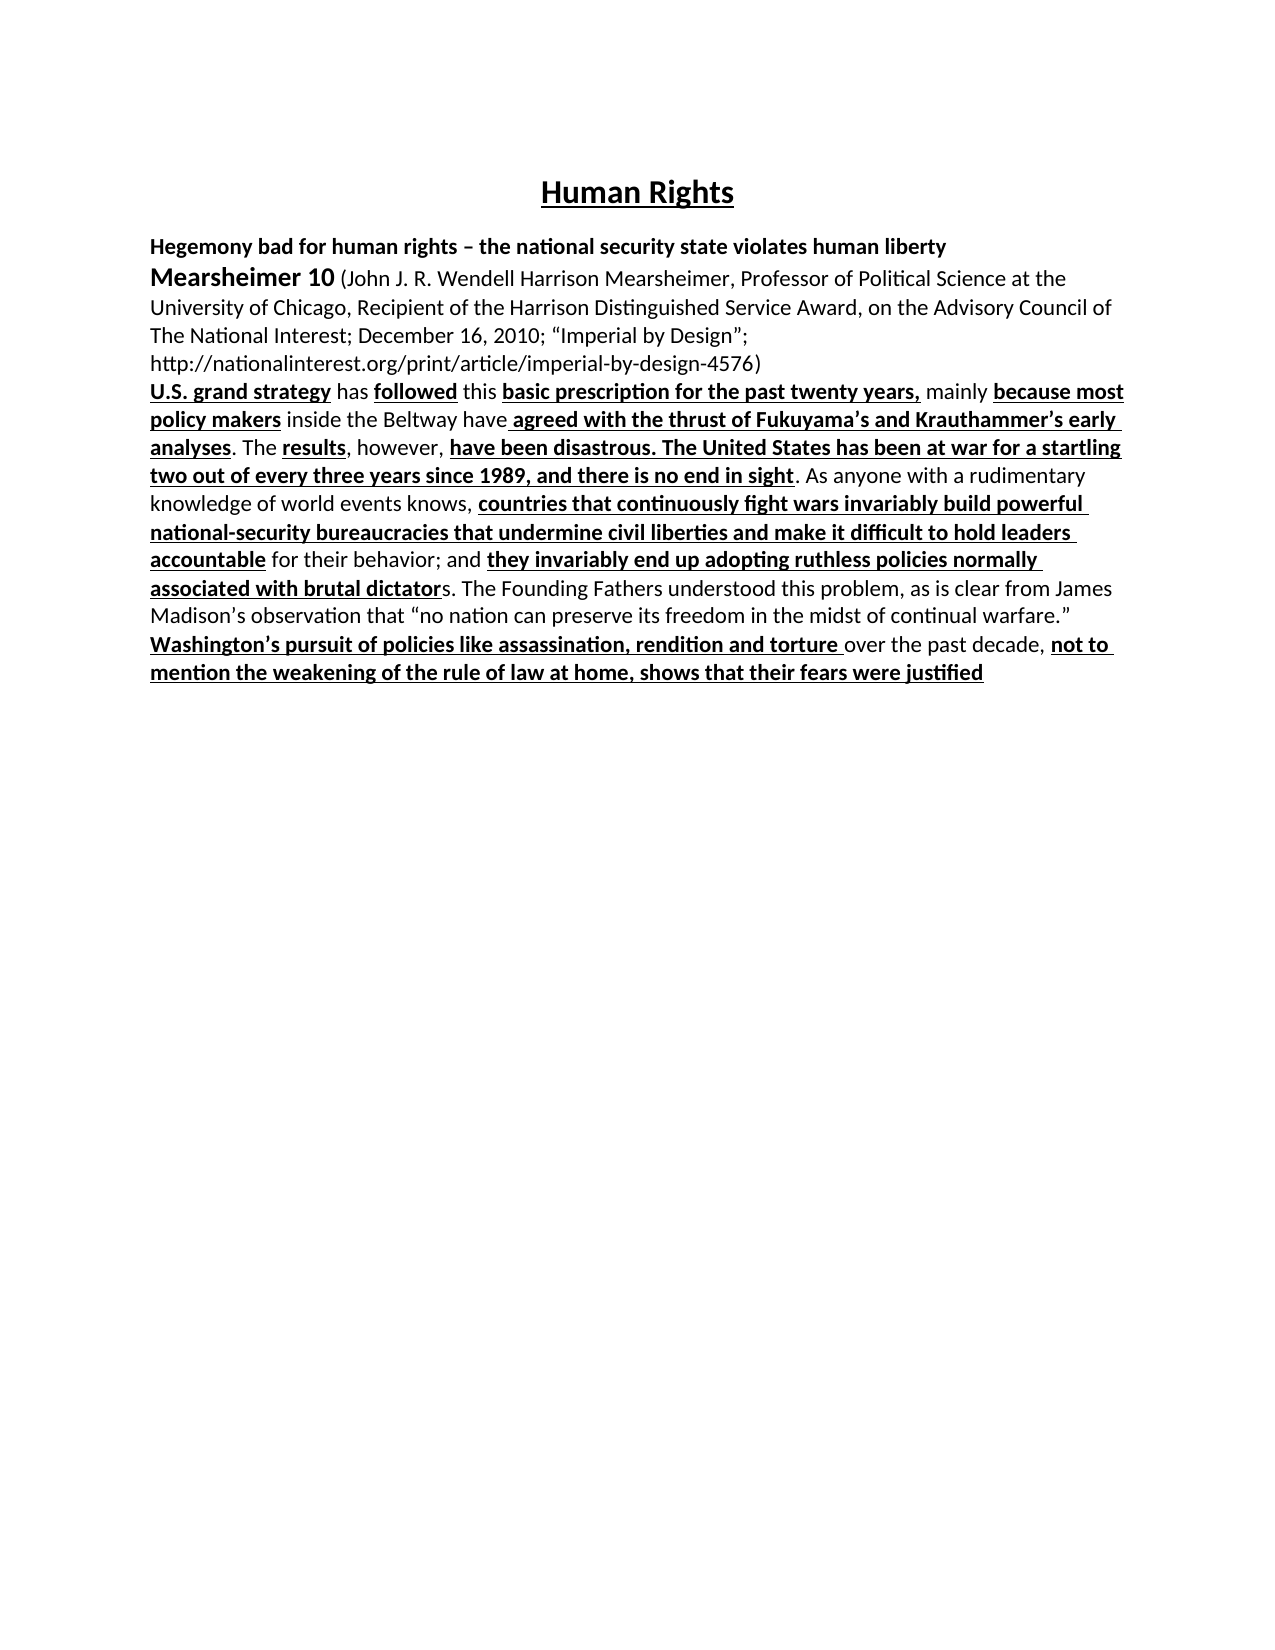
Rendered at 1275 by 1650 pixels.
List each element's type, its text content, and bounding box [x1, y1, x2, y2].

subtitle Hegemony bad for human rights – the national security state violates human liberty [150, 232, 1125, 260]
text Mearsheimer 10 (John J. R. Wendell Harrison Mearsheimer, Professor of Political Science at the University of Chicago, Recipient of the Harrison Distinguished Service Award, on the Advisory Council of The National Interest; December 16, 2010; “Imperial by Design”; http://nationalinterest.org/print/article/imperial-by-design-4576) [150, 260, 1125, 377]
text U.S. grand strategy has followed this basic prescription for the past twenty years, mainly because most policy makers inside the Beltway have agreed with the thrust of Fukuyama’s and Krauthammer’s early analyses. The results, however, have been disastrous. The United States has been at war for a startling two out of every three years since 1989, and there is no end in sight. As anyone with a rudimentary knowledge of world events knows, countries that continuously fight wars invariably build powerful national-security bureaucracies that undermine civil liberties and make it difficult to hold leaders accountable for their behavior; and they invariably end up adopting ruthless policies normally associated with brutal dictators. The Founding Fathers understood this problem, as is clear from James Madison’s observation that “no nation can preserve its freedom in the midst of continual warfare.” Washington’s pursuit of policies like assassination, rendition and torture over the past decade, not to mention the weakening of the rule of law at home, shows that their fears were justified [150, 377, 1125, 686]
subtitle Human Rights [150, 171, 1125, 212]
